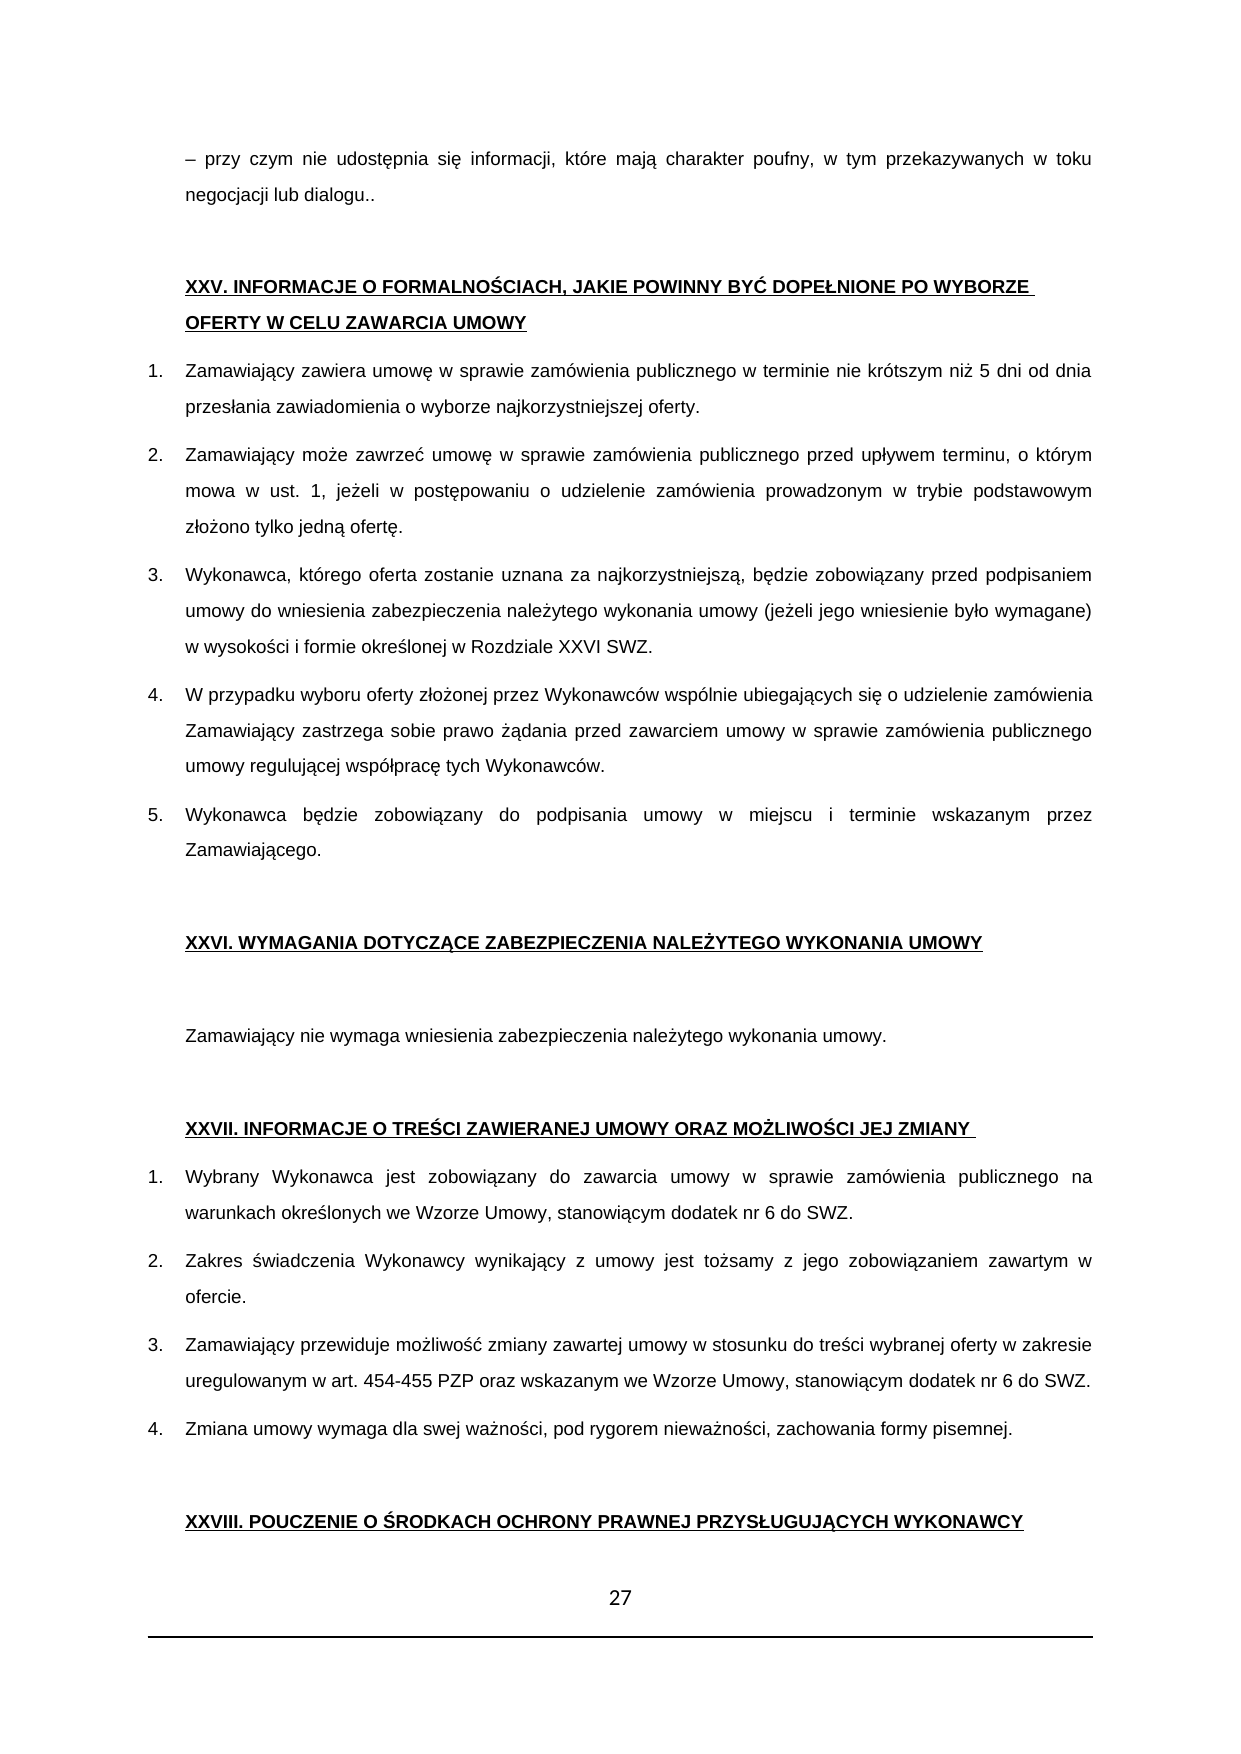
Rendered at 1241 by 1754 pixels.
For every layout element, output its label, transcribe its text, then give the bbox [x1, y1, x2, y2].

list Zakres świadczenia Wykonawcy wynikający z umowy jest tożsamy z jego zobowiązaniem zawartym w ofercie. [148, 1250, 1093, 1310]
list Wykonawca, którego oferta zostanie uznana za najkorzystniejszą, będzie zobowiązany przed podpisaniem umowy do wniesienia zabezpieczenia należytego wykonania umowy (jeżeli jego wniesienie było wymagane) w wysokości i formie określonej w Rozdziale XXVI SWZ. [148, 564, 1093, 659]
list Zamawiający może zawrzeć umowę w sprawie zamówienia publicznego przed upływem terminu, o którym mowa w ust. 1, jeżeli w postępowaniu o udzielenie zamówienia prowadzonym w trybie podstawowym złożono tylko jedną ofertę. [148, 444, 1093, 539]
text – przy czym nie udostępnia się informacji, które mają charakter poufny, w tym przekazywanych w toku negocjacji lub dialogu.. [185, 148, 1093, 207]
text Zamawiający nie wymaga wniesienia zabezpieczenia należytego wykonania umowy. [185, 1025, 1093, 1049]
list Zamawiający zawiera umowę w sprawie zamówienia publicznego w terminie nie krótszym niż 5 dni od dnia przesłania zawiadomienia o wyborze najkorzystniejszej oferty. [148, 360, 1093, 420]
text XXVII. INFORMACJE O TREŚCI ZAWIERANEJ UMOWY ORAZ MOŻLIWOŚCI JEJ ZMIANY [185, 1118, 1093, 1142]
list Wykonawca będzie zobowiązany do podpisania umowy w miejscu i terminie wskazanym przez Zamawiającego. [148, 803, 1093, 863]
list Zamawiający przewiduje możliwość zmiany zawartej umowy w stosunku do treści wybranej oferty w zakresie uregulowanym w art. 454-455 PZP oraz wskazanym we Wzorze Umowy, stanowiącym dodatek nr 6 do SWZ. [148, 1334, 1093, 1394]
text XXVIII. POUCZENIE O ŚRODKACH OCHRONY PRAWNEJ PRZYSŁUGUJĄCYCH WYKONAWCY [185, 1511, 1093, 1535]
text XXV. INFORMACJE O FORMALNOŚCIACH, JAKIE POWINNY BYĆ DOPEŁNIONE PO WYBORZE OFERTY W CELU ZAWARCIA UMOWY [185, 276, 1093, 336]
list W przypadku wyboru oferty złożonej przez Wykonawców wspólnie ubiegających się o udzielenie zamówienia Zamawiający zastrzega sobie prawo żądania przed zawarciem umowy w sprawie zamówienia publicznego umowy regulującej współpracę tych Wykonawców. [148, 684, 1093, 779]
list Zmiana umowy wymaga dla swej ważności, pod rygorem nieważności, zachowania formy pisemnej. [148, 1418, 1093, 1442]
text XXVI. WYMAGANIA DOTYCZĄCE ZABEZPIECZENIA NALEŻYTEGO WYKONANIA UMOWY [185, 932, 1093, 956]
list Wybrany Wykonawca jest zobowiązany do zawarcia umowy w sprawie zamówienia publicznego na warunkach określonych we Wzorze Umowy, stanowiącym dodatek nr 6 do SWZ. [148, 1166, 1093, 1226]
